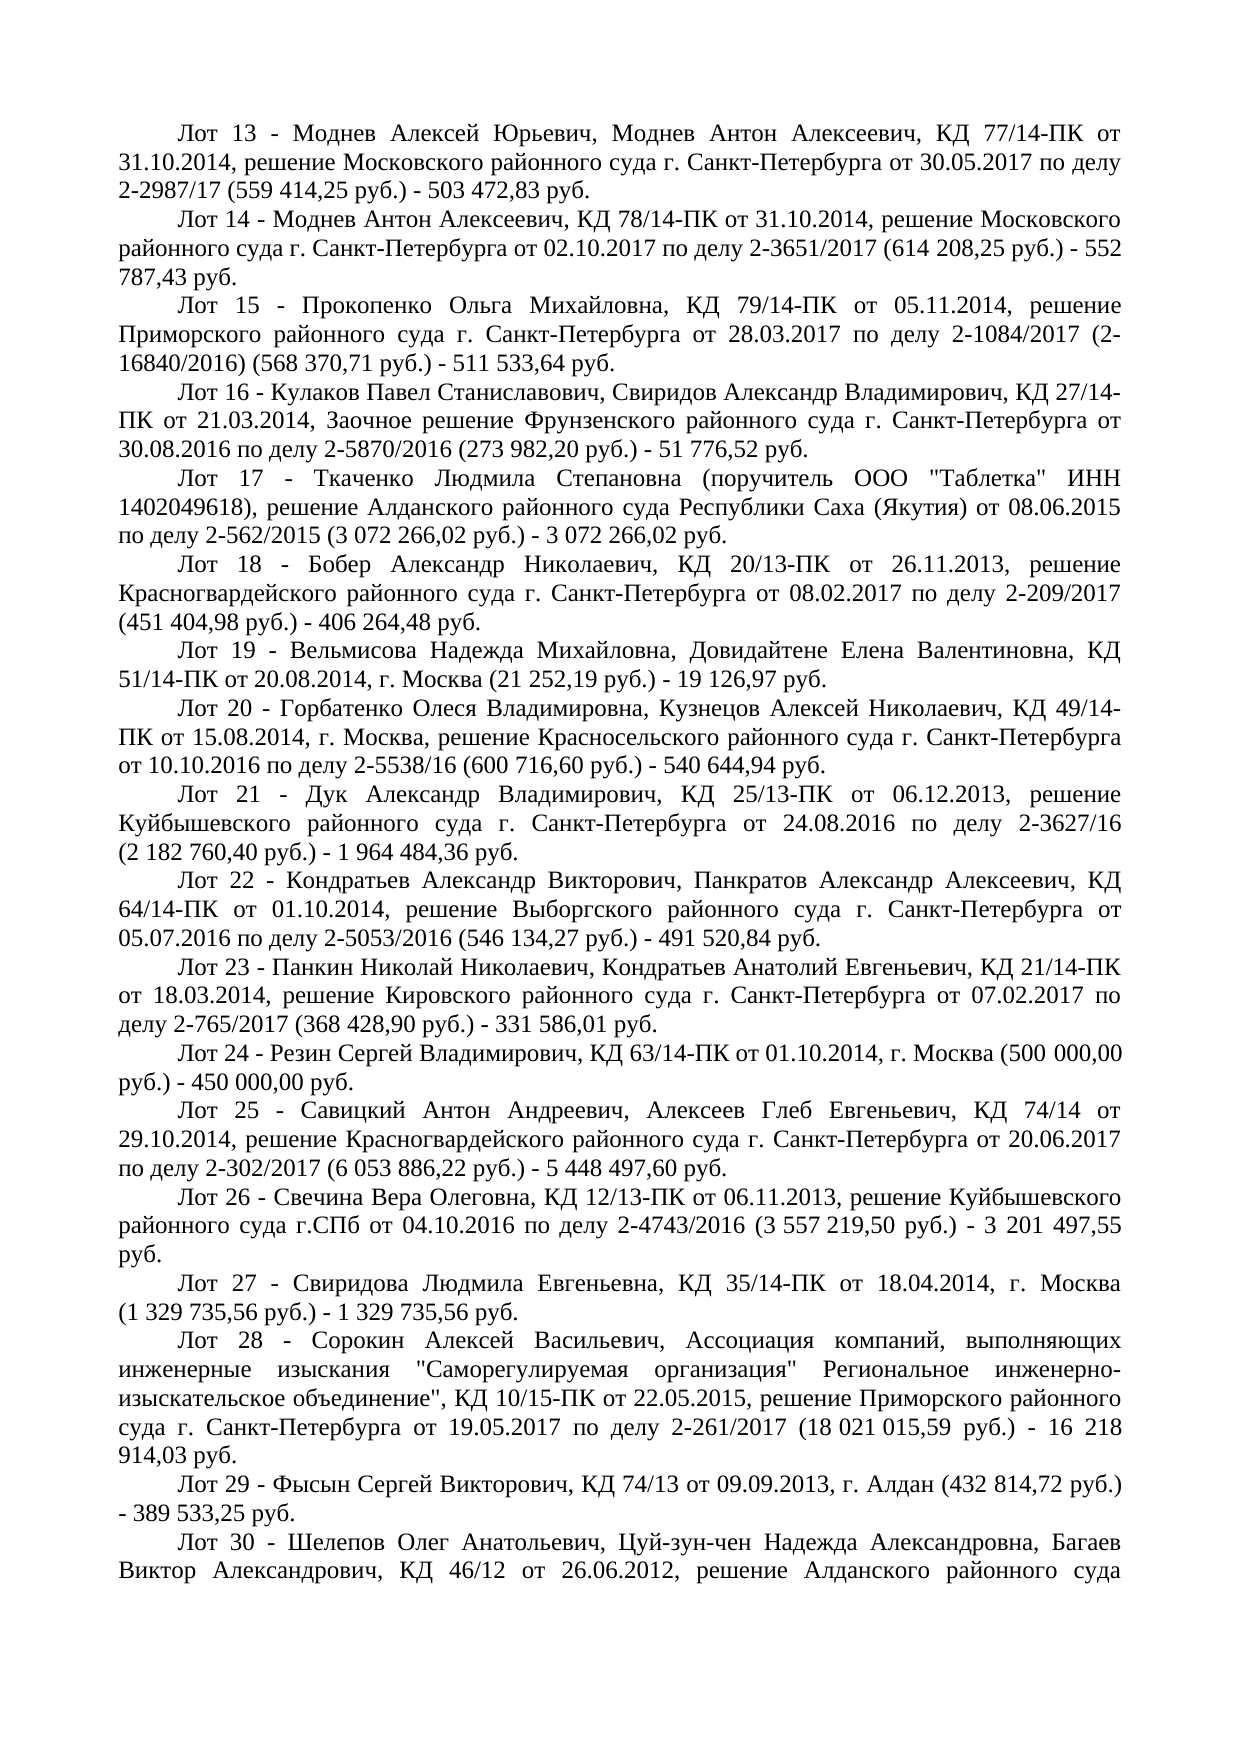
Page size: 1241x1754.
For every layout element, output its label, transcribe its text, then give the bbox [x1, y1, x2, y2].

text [118, 1527, 1122, 1584]
text Лот 17 - Ткаченко Людмила Степановна (поручитель ООО "Таблетка" ИНН 1402049618), решение Алданского районного суда Республики Саха (Якутия) от 08.06.2015 по делу 2-562/2015 (3 072 266,02 руб.) - 3 072 266,02 руб. [118, 463, 1122, 549]
text Лот 24 - Резин Сергей Владимирович, КД 63/14-ПК от 01.10.2014, г. Москва (500 000,00 руб.) - 450 000,00 руб. [118, 1038, 1122, 1096]
text Лот 13 - Моднев Алексей Юрьевич, Моднев Антон Алексеевич, КД 77/14-ПК от 31.10.2014, решение Московского районного суда г. Санкт-Петербурга от 30.05.2017 по делу 2-2987/17 (559 414,25 руб.) - 503 472,83 руб. [118, 118, 1122, 204]
text Лот 14 - Моднев Антон Алексеевич, КД 78/14-ПК от 31.10.2014, решение Московского районного суда г. Санкт-Петербурга от 02.10.2017 по делу 2-3651/2017 (614 208,25 руб.) - 552 787,43 руб. [118, 204, 1122, 291]
text Лот 16 - Кулаков Павел Станиславович, Свиридов Александр Владимирович, КД 27/14-ПК от 21.03.2014, Заочное решение Фрунзенского районного суда г. Санкт-Петербурга от 30.08.2016 по делу 2-5870/2016 (273 982,20 руб.) - 51 776,52 руб. [118, 377, 1122, 463]
text Лот 21 - Дук Александр Владимирович, КД 25/13-ПК от 06.12.2013, решение Куйбышевского районного суда г. Санкт-Петербурга от 24.08.2016 по делу 2-3627/16 (2 182 760,40 руб.) - 1 964 484,36 руб. [118, 779, 1122, 866]
text Лот 19 - Вельмисова Надежда Михайловна, Довидайтене Елена Валентиновна, КД 51/14-ПК от 20.08.2014, г. Москва (21 252,19 руб.) - 19 126,97 руб. [118, 636, 1122, 693]
text Лот 15 - Прокопенко Ольга Михайловна, КД 79/14-ПК от 05.11.2014, решение Приморского районного суда г. Санкт-Петербурга от 28.03.2017 по делу 2-1084/2017 (2-16840/2016) (568 370,71 руб.) - 511 533,64 руб. [118, 291, 1122, 377]
text Лот 29 - Фысын Сергей Викторович, КД 74/13 от 09.09.2013, г. Алдан (432 814,72 руб.) - 389 533,25 руб. [118, 1469, 1122, 1527]
text Лот 18 - Бобер Александр Николаевич, КД 20/13-ПК от 26.11.2013, решение Красногвардейского районного суда г. Санкт-Петербурга от 08.02.2017 по делу 2-209/2017 (451 404,98 руб.) - 406 264,48 руб. [118, 549, 1122, 636]
text Лот 23 - Панкин Николай Николаевич, Кондратьев Анатолий Евгеньевич, КД 21/14-ПК от 18.03.2014, решение Кировского районного суда г. Санкт-Петербурга от 07.02.2017 по делу 2-765/2017 (368 428,90 руб.) - 331 586,01 руб. [118, 952, 1122, 1038]
text Лот 20 - Горбатенко Олеся Владимировна, Кузнецов Алексей Николаевич, КД 49/14-ПК от 15.08.2014, г. Москва, решение Красносельского районного суда г. Санкт-Петербурга от 10.10.2016 по делу 2-5538/16 (600 716,60 руб.) - 540 644,94 руб. [118, 693, 1122, 779]
text Лот 22 - Кондратьев Александр Викторович, Панкратов Александр Алексеевич, КД 64/14-ПК от 01.10.2014, решение Выборгского районного суда г. Санкт-Петербурга от 05.07.2016 по делу 2-5053/2016 (546 134,27 руб.) - 491 520,84 руб. [118, 866, 1122, 952]
text Лот 27 - Свиридова Людмила Евгеньевна, КД 35/14-ПК от 18.04.2014, г. Москва (1 329 735,56 руб.) - 1 329 735,56 руб. [118, 1268, 1122, 1326]
text Лот 26 - Свечина Вера Олеговна, КД 12/13-ПК от 06.11.2013, решение Куйбышевского районного суда г.СПб от 04.10.2016 по делу 2-4743/2016 (3 557 219,50 руб.) - 3 201 497,55 руб. [118, 1182, 1122, 1268]
text Лот 25 - Савицкий Антон Андреевич, Алексеев Глеб Евгеньевич, КД 74/14 от 29.10.2014, решение Красногвардейского районного суда г. Санкт-Петербурга от 20.06.2017 по делу 2-302/2017 (6 053 886,22 руб.) - 5 448 497,60 руб. [118, 1096, 1122, 1182]
text Лот 28 - Сорокин Алексей Васильевич, Ассоциация компаний, выполняющих инженерные изыскания "Саморегулируемая организация" Региональное инженерно-изыскательское объединение", КД 10/15-ПК от 22.05.2015, решение Приморского районного суда г. Санкт-Петербурга от 19.05.2017 по делу 2-261/2017 (18 021 015,59 руб.) - 16 218 914,03 руб. [118, 1326, 1122, 1469]
